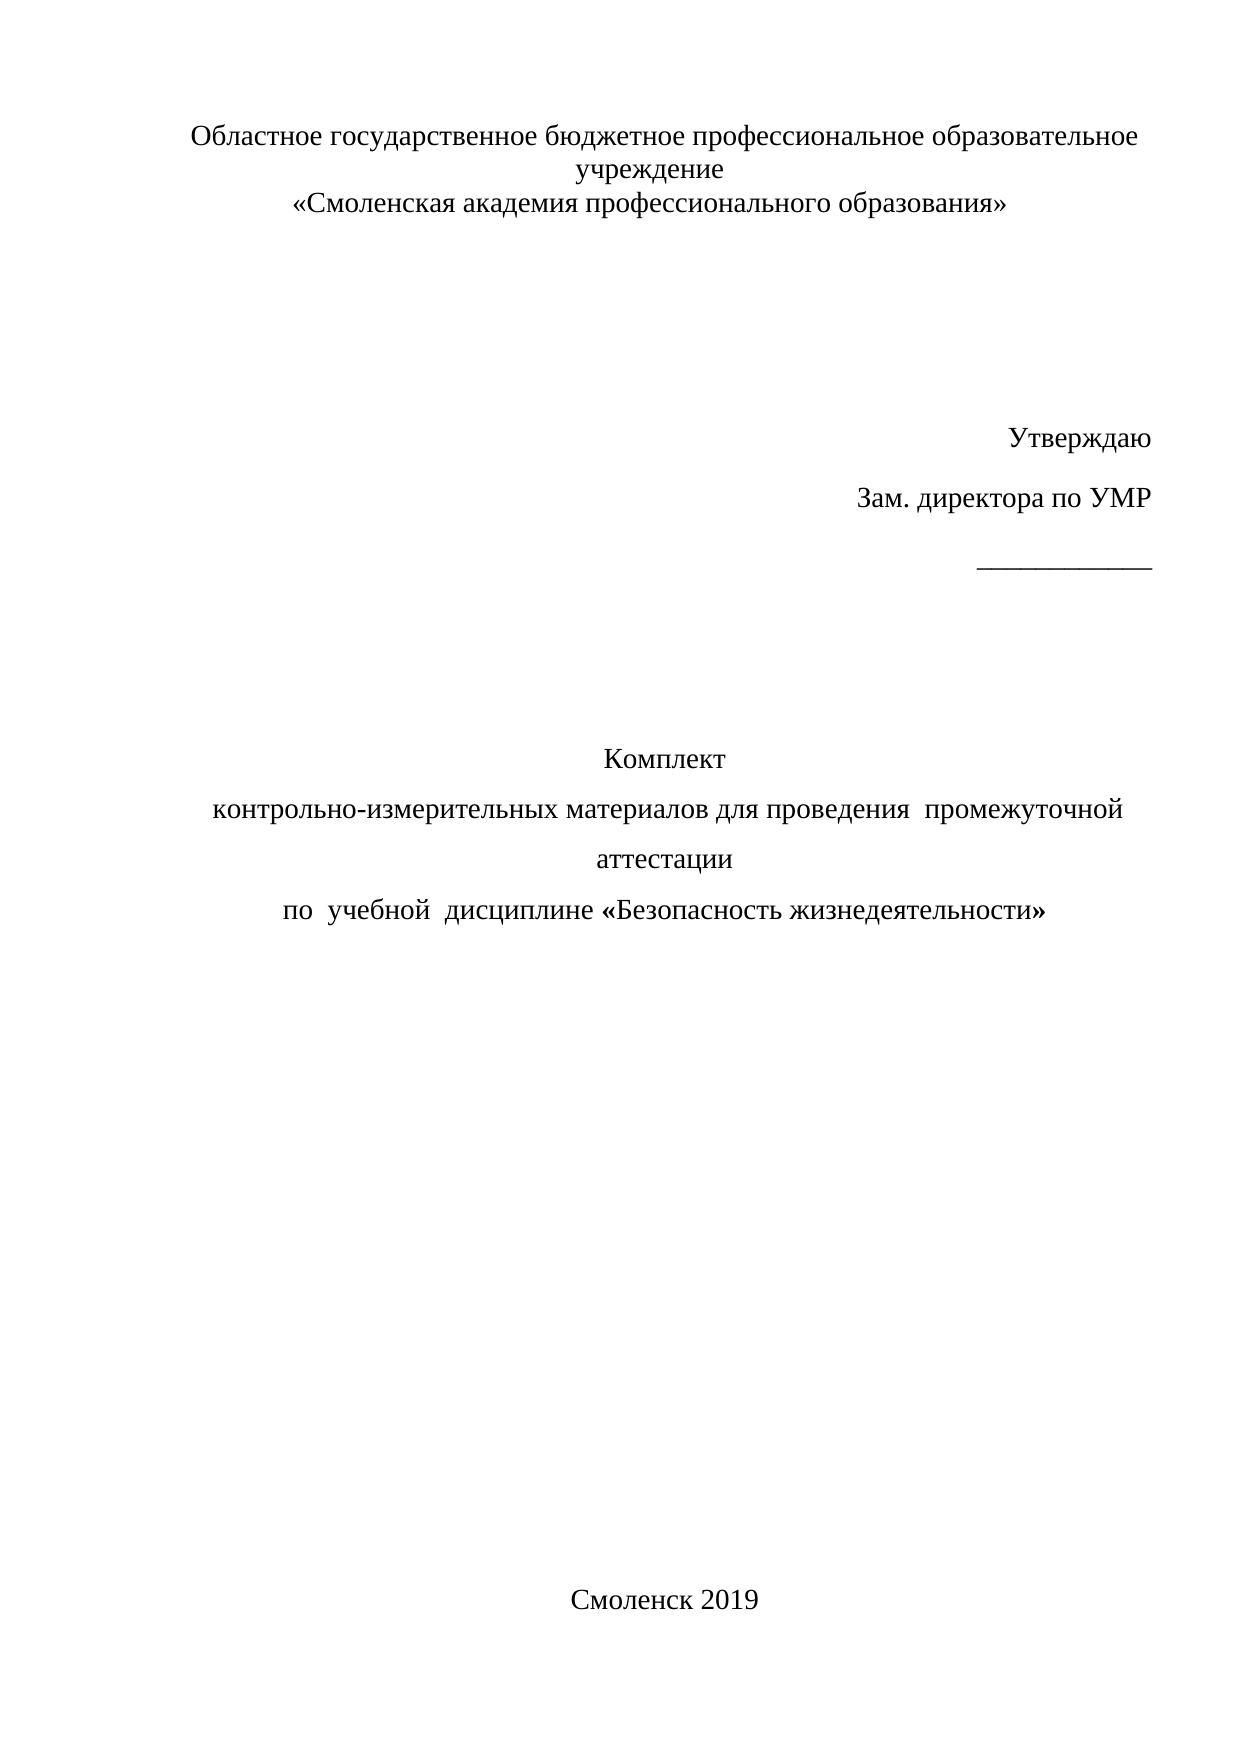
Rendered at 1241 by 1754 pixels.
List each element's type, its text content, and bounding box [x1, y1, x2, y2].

text контрольно-измерительных материалов для проведения промежуточной аттестации [177, 791, 1152, 875]
text Зам. директора по УМР [177, 480, 1152, 513]
text Комплект [177, 741, 1152, 774]
text Областное государственное бюджетное профессиональное образовательное учреждение «Смоленская академия профессионального образования» [148, 118, 1152, 219]
text Смоленск 2019 [177, 1582, 1152, 1616]
text по учебной дисциплине «Безопасность жизнедеятельности» [177, 892, 1152, 925]
text ____________ [177, 539, 1152, 573]
text Утверждаю [177, 420, 1152, 454]
